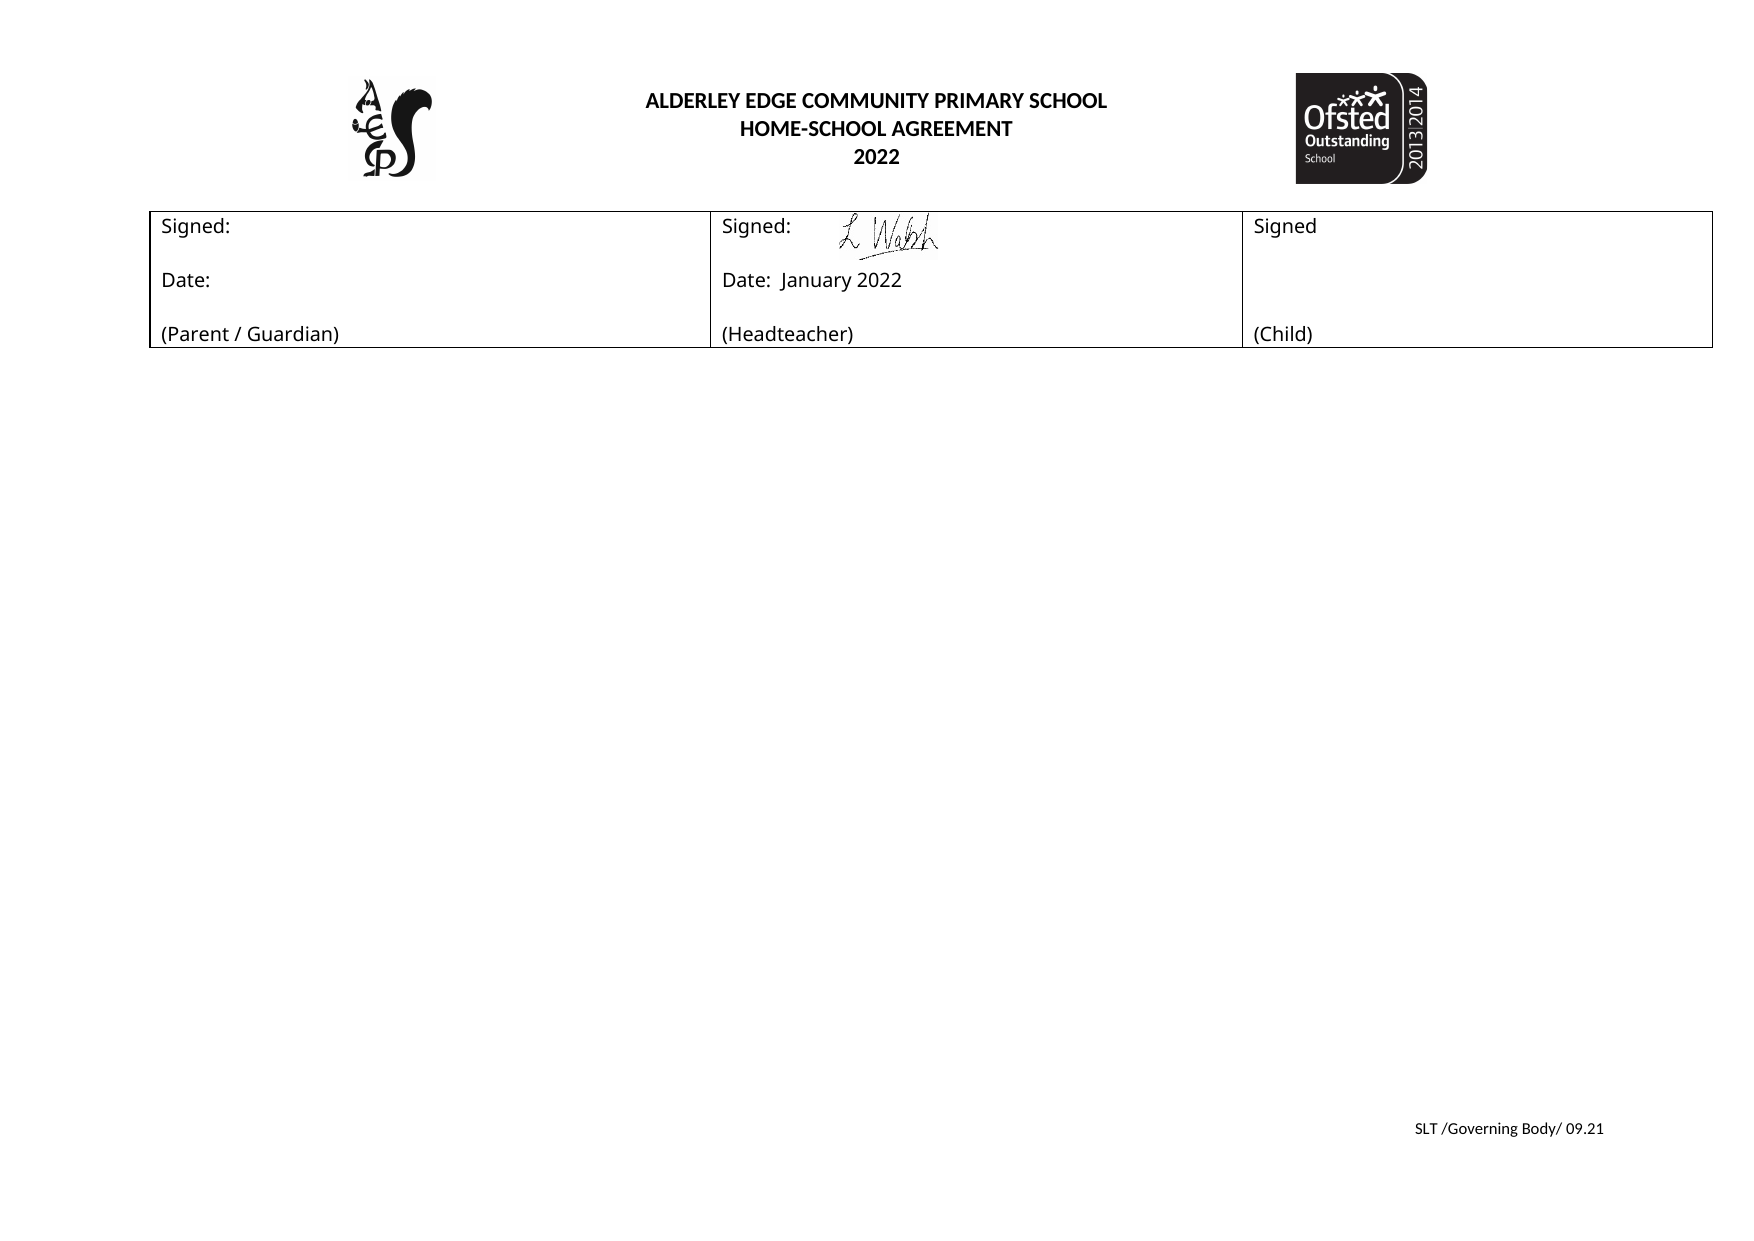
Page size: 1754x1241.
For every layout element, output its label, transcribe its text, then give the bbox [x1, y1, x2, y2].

picture [837, 212, 938, 259]
picture [1295, 73, 1428, 184]
table_cell Signed (Child) [1243, 212, 1712, 347]
picture [348, 76, 436, 181]
table_cell Signed: Date: January 2022 (Headteacher) [711, 212, 1242, 347]
table_cell Signed: Date: (Parent / Guardian) [151, 212, 710, 347]
